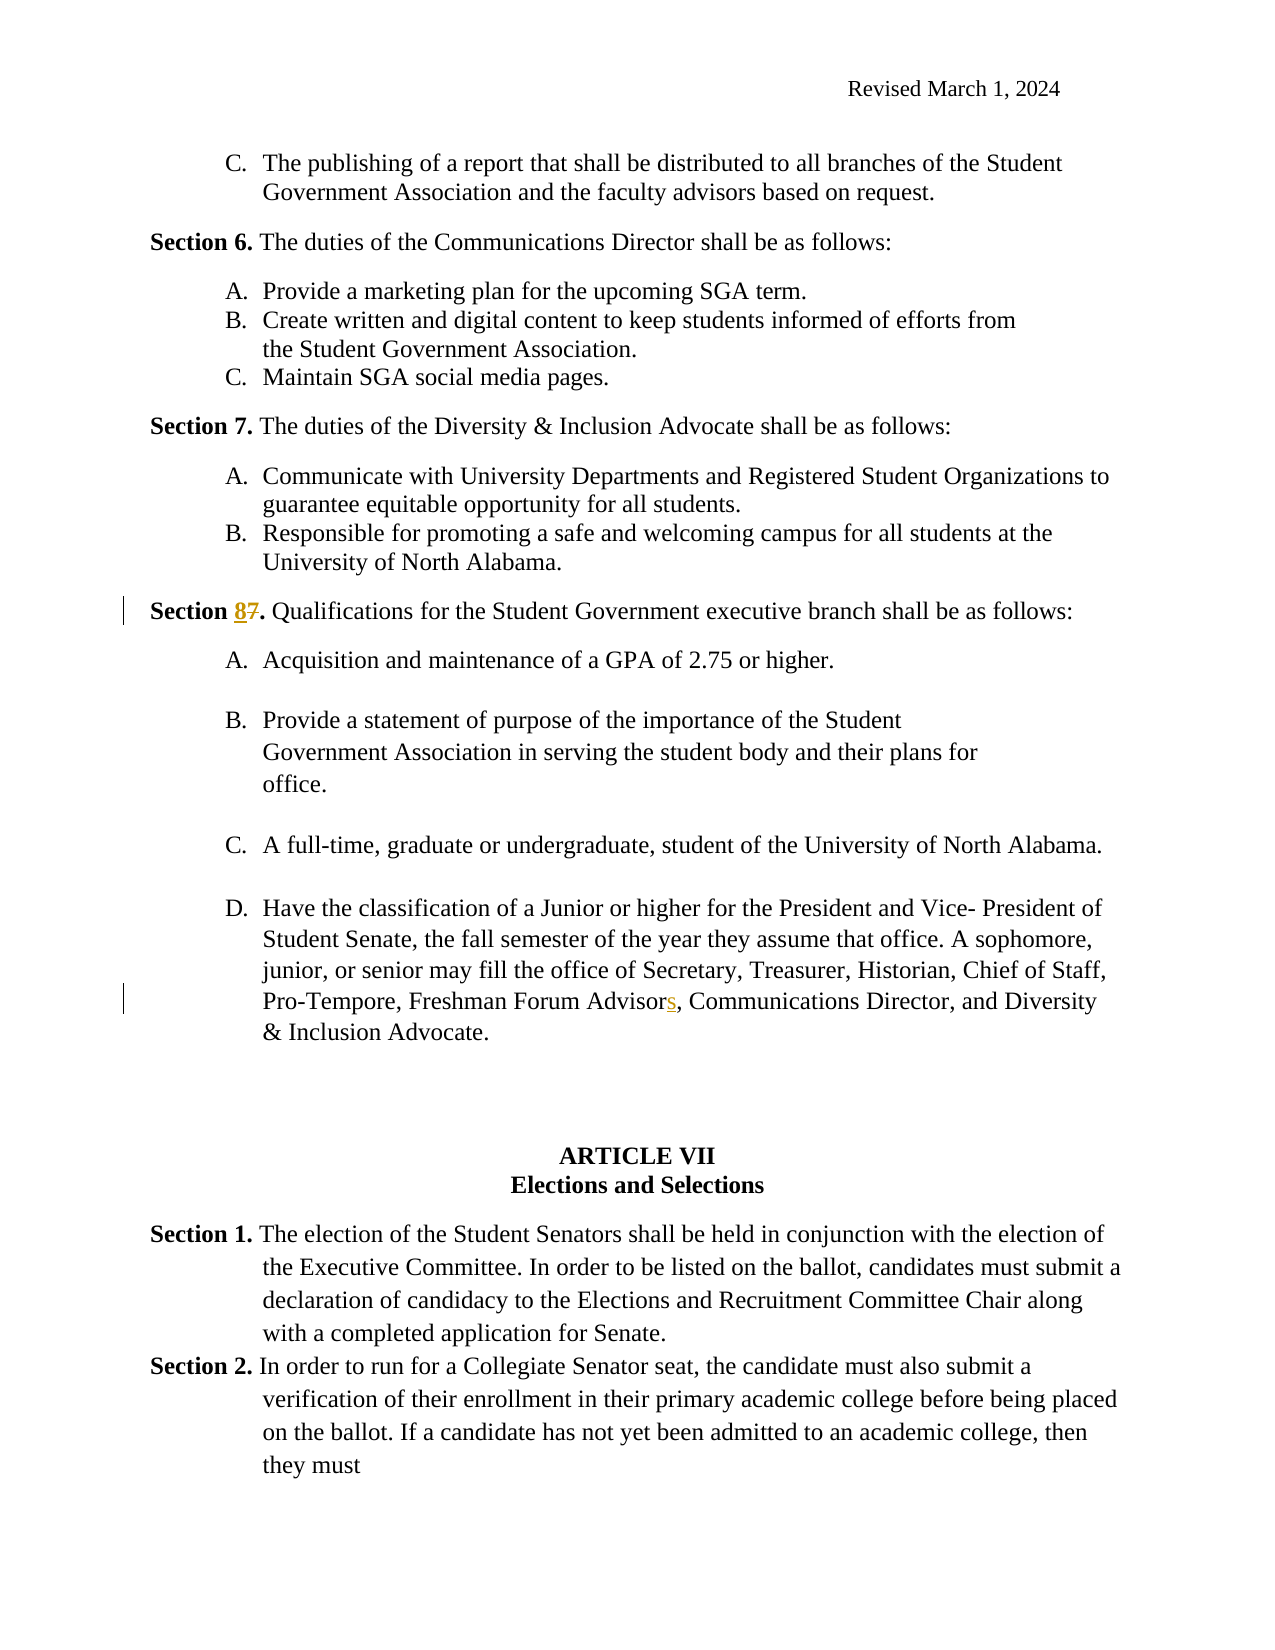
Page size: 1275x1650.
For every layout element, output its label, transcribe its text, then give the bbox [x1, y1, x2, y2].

list Provide a marketing plan for the upcoming SGA term. [225, 276, 1133, 304]
list A full-time, graduate or undergraduate, student of the University of North Alabama. [225, 831, 1133, 859]
text Section 2. In order to run for a Collegiate Senator seat, the candidate must also submit a verification of their enrollment in their primary academic college before being placed on the ballot. If a candidate has not yet been admitted to an academic college, then they must [150, 1351, 1122, 1479]
list Have the classification of a Junior or higher for the President and Vice- President of Student Senate, the fall semester of the year they assume that office. A sophomore, junior, or senior may fill the office of Secretary, Treasurer, Historian, Chief of Staff, Pro-Tempore, Freshman Forum Advisor, Communications Director, and Diversity & Inclusion Advocate. [225, 893, 1113, 1046]
list Communicate with University Departments and Registered Student Organizations to guarantee equitable opportunity for all students. [225, 462, 1110, 518]
text Section 1. The election of the Student Senators shall be held in conjunction with the election of the Executive Committee. In order to be listed on the ballot, candidates must submit a declaration of candidacy to the Elections and Recruitment Committee Chair along with a completed application for Senate. [150, 1219, 1122, 1347]
list Provide a statement of purpose of the importance of the Student Government Association in serving the student body and their plans for office. [225, 706, 1030, 797]
list Create written and digital content to keep students informed of efforts from the Student Government Association. [225, 305, 1051, 363]
subtitle Elections and Selections [148, 1170, 1127, 1199]
text Section . Qualifications for the Student Government executive branch shall be as follows: [150, 596, 1133, 625]
list The publishing of a report that shall be distributed to all branches of the Student Government Association and the faculty advisors based on request. [225, 149, 1064, 206]
subtitle ARTICLE VII [148, 1141, 1127, 1169]
list Maintain SGA social media pages. [225, 363, 1133, 391]
list Responsible for promoting a safe and welcoming campus for all students at the University of North Alabama. [225, 518, 1053, 576]
text Section 7. The duties of the Diversity & Inclusion Advocate shall be as follows: [150, 411, 1133, 440]
list Acquisition and maintenance of a GPA of 2.75 or higher. [225, 646, 1133, 674]
text Section 6. The duties of the Communications Director shall be as follows: [150, 227, 1133, 256]
